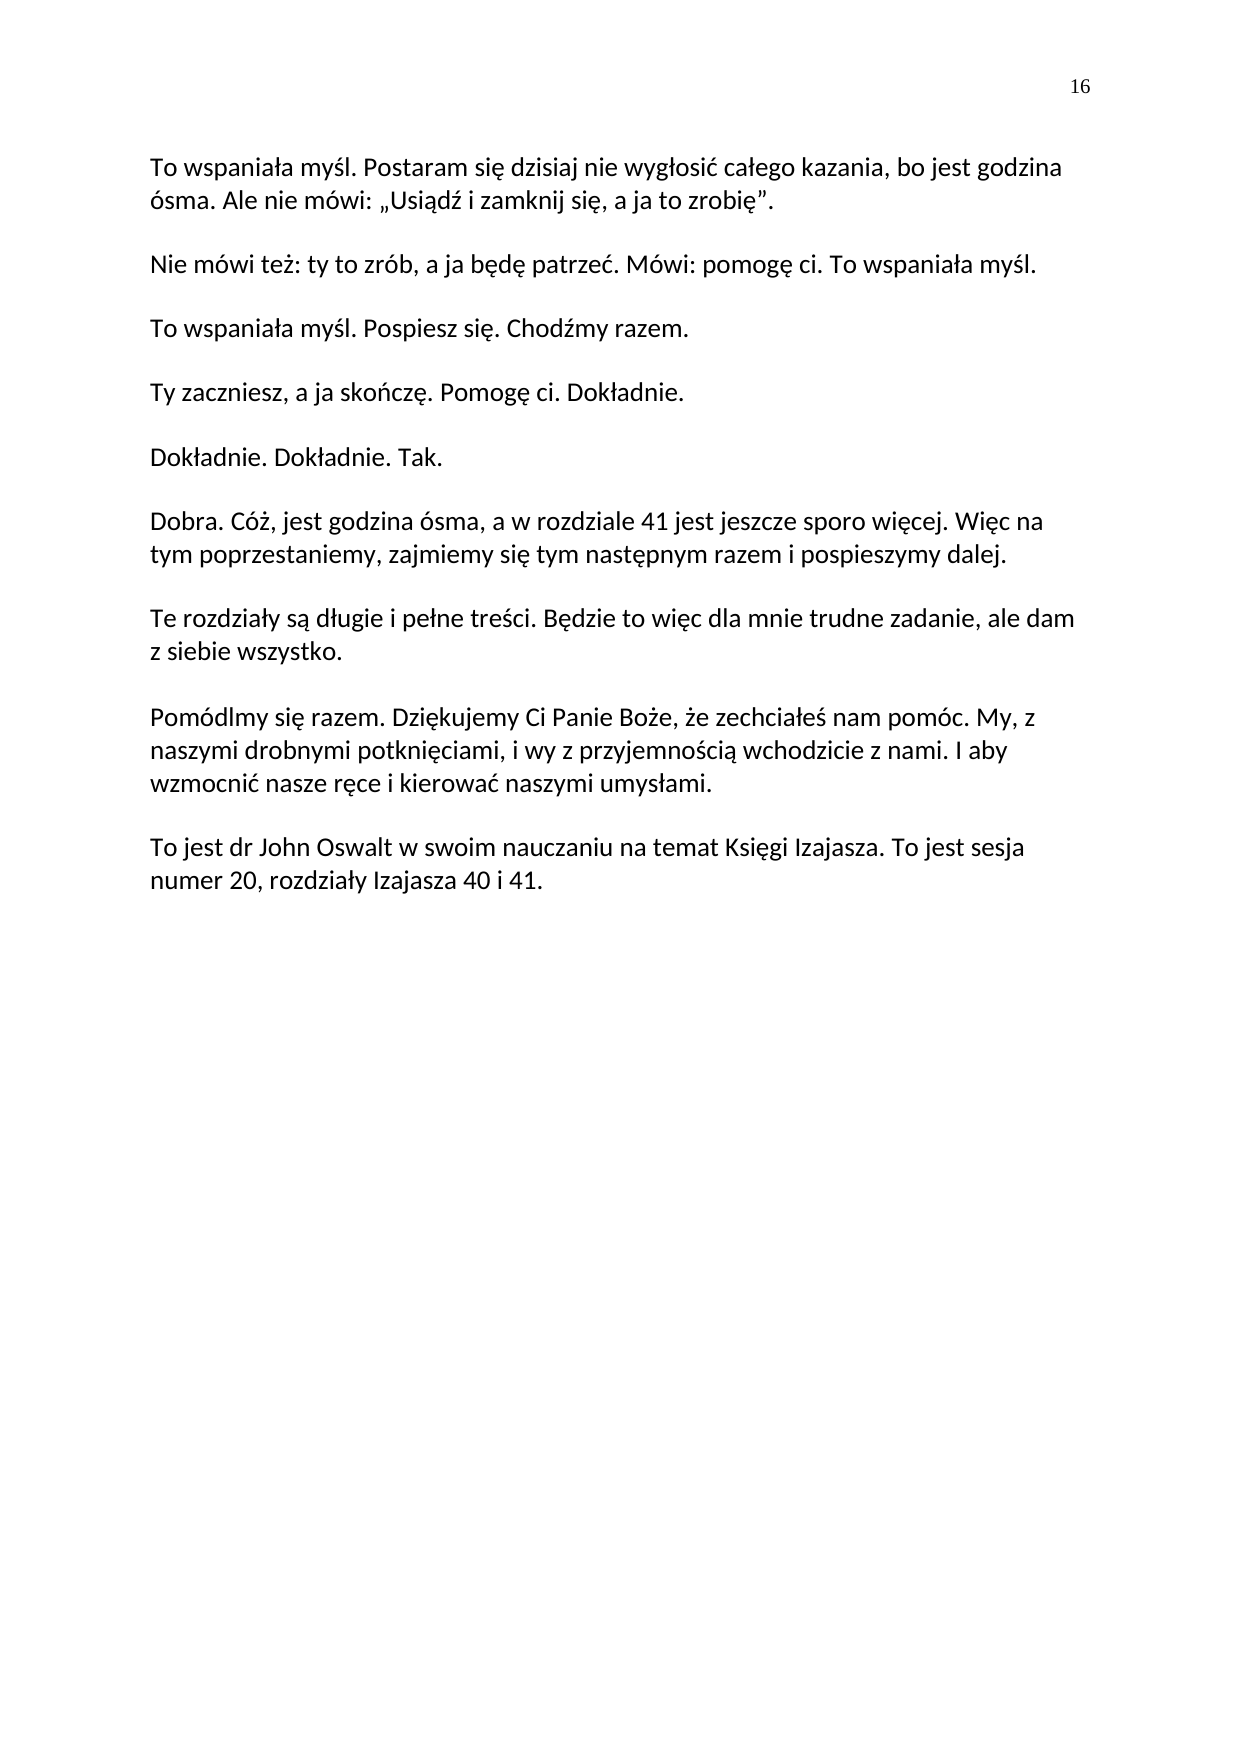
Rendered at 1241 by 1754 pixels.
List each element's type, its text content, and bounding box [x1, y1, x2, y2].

text Te rozdziały są długie i pełne treści. Będzie to więc dla mnie trudne zadanie, ale dam z siebie wszystko. [150, 601, 1090, 667]
text Dobra. Cóż, jest godzina ósma, a w rozdziale 41 jest jeszcze sporo więcej. Więc na tym poprzestaniemy, zajmiemy się tym następnym razem i pospieszymy dalej. [150, 504, 1090, 570]
text To wspaniała myśl. Pospiesz się. Chodźmy razem. [150, 311, 1090, 344]
text To wspaniała myśl. Postaram się dzisiaj nie wygłosić całego kazania, bo jest godzina ósma. Ale nie mówi: „Usiądź i zamknij się, a ja to zrobię”. [150, 150, 1090, 216]
text Pomódlmy się razem. Dziękujemy Ci Panie Boże, że zechciałeś nam pomóc. My, z naszymi drobnymi potknięciami, i wy z przyjemnością wchodzicie z nami. I aby wzmocnić nasze ręce i kierować naszymi umysłami. [150, 700, 1090, 799]
text Nie mówi też: ty to zrób, a ja będę patrzeć. Mówi: pomogę ci. To wspaniała myśl. [150, 247, 1090, 280]
text Ty zaczniesz, a ja skończę. Pomogę ci. Dokładnie. [150, 376, 1090, 408]
text Dokładnie. Dokładnie. Tak. [150, 440, 1090, 473]
text To jest dr John Oswalt w swoim nauczaniu na temat Księgi Izajasza. To jest sesja numer 20, rozdziały Izajasza 40 i 41. [150, 830, 1090, 896]
